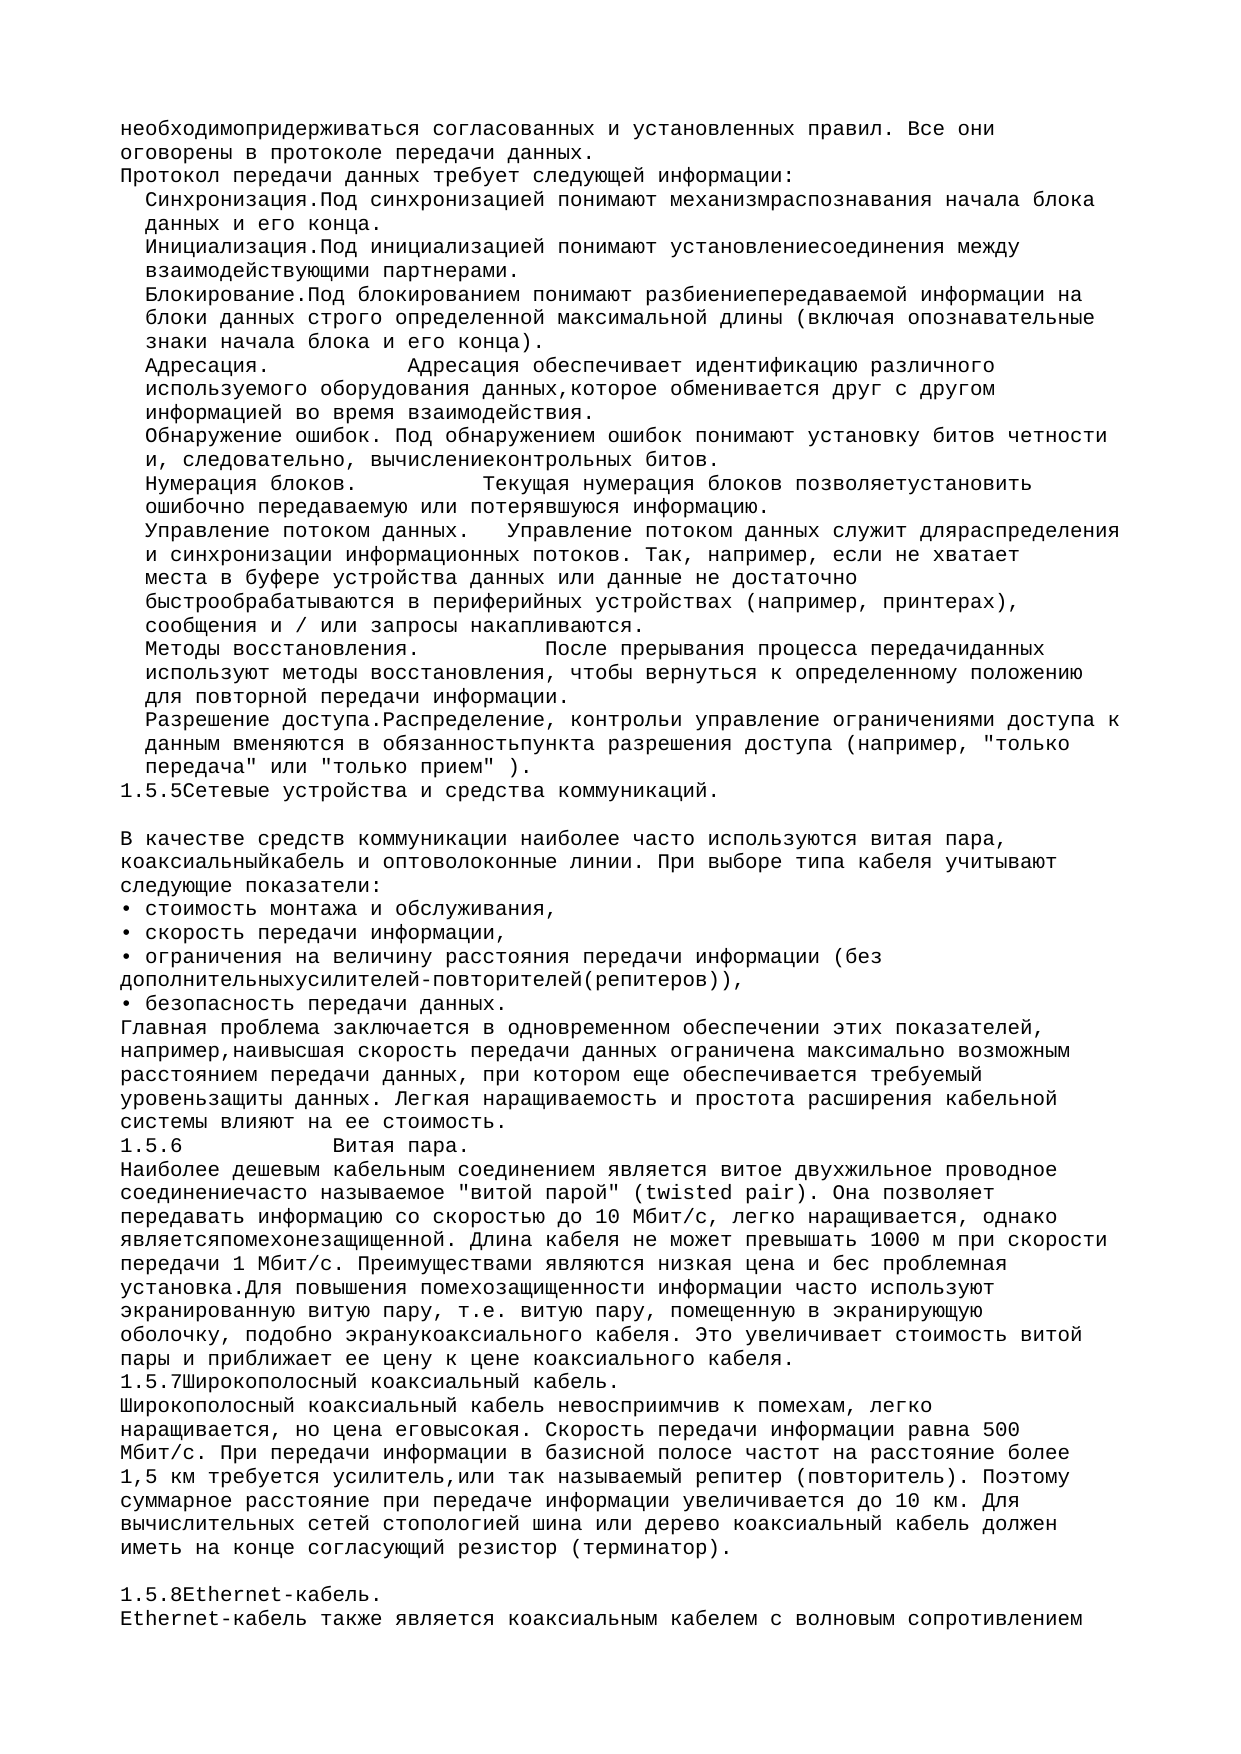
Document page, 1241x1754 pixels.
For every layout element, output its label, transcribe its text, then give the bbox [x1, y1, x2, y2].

text 1.5.8Еthernet-кабель. [120, 1584, 1120, 1608]
text Протокол передачи данных требует следующей информации: [120, 165, 1120, 189]
text ошибочно переда­ваемую или поте­рявшуюся информацию. [120, 496, 1120, 520]
text Разрешение доступа.Распределение, контрольи управление ограничениями доступа к [120, 709, 1120, 733]
text передача" или "только прием" ). [120, 757, 1120, 780]
text вычислительных сетей стопологией шина или дерево коаксиальный кабель должен [120, 1513, 1120, 1537]
text информацией во время взаимодей­ствия. [120, 402, 1120, 426]
text Синхронизация.Под синхронизацией понимают механизмраспознавания начала блока [120, 189, 1120, 213]
text передачи 1 Мбит/с. Преимущест­вами являются низкая цена и бес проблемная [120, 1253, 1120, 1277]
text • стоимость монтажа и обслуживания, [120, 898, 1120, 922]
text уста­новка.Для повышения помехозащищенности информации часто используют [120, 1277, 1120, 1300]
text пары и при­ближает ее цену к цене коаксиального кабеля. [120, 1348, 1120, 1371]
text суммарное расстоя­ние при передаче информации увеличивается до 10 км. Для [120, 1489, 1120, 1513]
text Мбит/с. При пе­редачи информации в базисной полосе частот на рас­стояние более [120, 1442, 1120, 1466]
text соединениечасто называемое "витой парой" (twisted pair). Она позволяет [120, 1182, 1120, 1206]
text данных и его конца. [120, 213, 1120, 236]
text дополни­тельныхусилителей-повторителей(репитеров)), [120, 969, 1120, 993]
text Нумерация блоков. Текущая нумерация блоков позволяетустановить [120, 473, 1120, 496]
text Обнаружение ошибок. Под обнаружением ошибок понимают установку битов четности [120, 426, 1120, 449]
text сле­дующие показатели: [120, 875, 1120, 898]
text пе­редавать информацию со скоростью до 10 Мбит/с, легко наращивается, однако [120, 1206, 1120, 1229]
text Наиболее дешевым кабельным соединением является витое двух­жильное про­водное [120, 1158, 1120, 1182]
text и, следова­тельно, вы­числениеконтрольных битов. [120, 449, 1120, 473]
text Управление потоком данных. Управление потоком данных служит дляраспределения [120, 520, 1120, 544]
text данным вме­няются в обязанностьпункта разрешения доступа (например, "только [120, 733, 1120, 757]
text • безопасность передачи данных. [120, 993, 1120, 1017]
text расстоянием передачи данных, при котором еще обеспечивается требуемый [120, 1064, 1120, 1088]
text • скорость передачи информации, [120, 922, 1120, 946]
text уровеньзащиты данных. Легкая наращивае­мость и простота расширения кабельной [120, 1088, 1120, 1111]
text Адресация. Адресация обеспечивает идентификацию различного [120, 354, 1120, 378]
text Широкополосный коаксиальный кабель невосприимчив к помехам, легко [120, 1395, 1120, 1419]
text иметь на конце согласую­щий резистор (терминатор). [120, 1537, 1120, 1561]
text Ethernet-кабель также является коаксиальным кабелем с волновым сопротив­лением [120, 1608, 1120, 1631]
text Блокирование.Под блокированием понимают разбиениепередаваемой информации на [120, 284, 1120, 307]
text экраниро­ванную ви­тую пару, т.е. витую пару, помещенную в экранирующую [120, 1300, 1120, 1324]
text со­общения и / или за­просы накапливаются. [120, 615, 1120, 638]
text взаимодейст­вующими партнерами. [120, 260, 1120, 284]
text для повтор­ной передачи инфор­мации. [120, 686, 1120, 709]
text Инициализация.Под инициализацией понимают установлениесоединения между [120, 236, 1120, 260]
text места в бу­фере устройства данных или данные не достаточно [120, 567, 1120, 591]
text системы влияют на ее стоимость. [120, 1111, 1120, 1135]
text В качестве средств коммуникации наиболее часто используются витая пара, [120, 827, 1120, 851]
text на­ращива­ется, но цена еговысокая. Скорость передачи информации равна 500 [120, 1419, 1120, 1442]
text знаки начала блока и его конца). [120, 331, 1120, 354]
text Главная проблема заключается в одновременном обеспечении этих показате­лей, [120, 1017, 1120, 1040]
text коаксиальныйкабель и оптоволоконные линии. При выборе типа кабеля учитывают [120, 851, 1120, 875]
text например,наивысшая скорость передачи данных ограничена максимально воз­можным [120, 1040, 1120, 1064]
text Методы восстановления. После прерывания процесса передачиданных [120, 638, 1120, 662]
text 1.5.6 Витая пара. [120, 1135, 1120, 1158]
text оболочку, подобно экранукоаксиального кабеля. Это увеличивает стоимость витой [120, 1324, 1120, 1348]
text • ограничения на величину расстояния передачи информации (без [120, 946, 1120, 969]
text 1,5 км требуется усилитель,или так называемый репитер (повторитель). Поэтому [120, 1466, 1120, 1489]
text используемого оборудо­вания дан­ных,которое обменивается друг с другом [120, 378, 1120, 402]
text и синхрони­зации ин­формаци­онных потоков. Так, например, если не хватает [120, 544, 1120, 567]
text используют методы восстанов­ления, чтобы вернуться к определенному положению [120, 662, 1120, 686]
text 1.5.5Сетевые устройства и средства коммуника­ций. [120, 780, 1120, 804]
text 1.5.7Широкополосный коаксиальный кабель. [120, 1371, 1120, 1395]
text быстрообрабатыва­ются в периферийных устройст­вах (например, принтерах), [120, 591, 1120, 615]
text необхо­димопридерживаться согласованных и установленных пра­вил. Все они [120, 118, 1120, 142]
text явля­етсяпомехонезащищенной. Длина кабеля не может превышать 1000 м при скорости [120, 1229, 1120, 1253]
text огово­рены в протоколе передачи данных. [120, 142, 1120, 165]
text блоки данных строго определенной максимальной длины (включая опо­знава­тельные [120, 307, 1120, 331]
